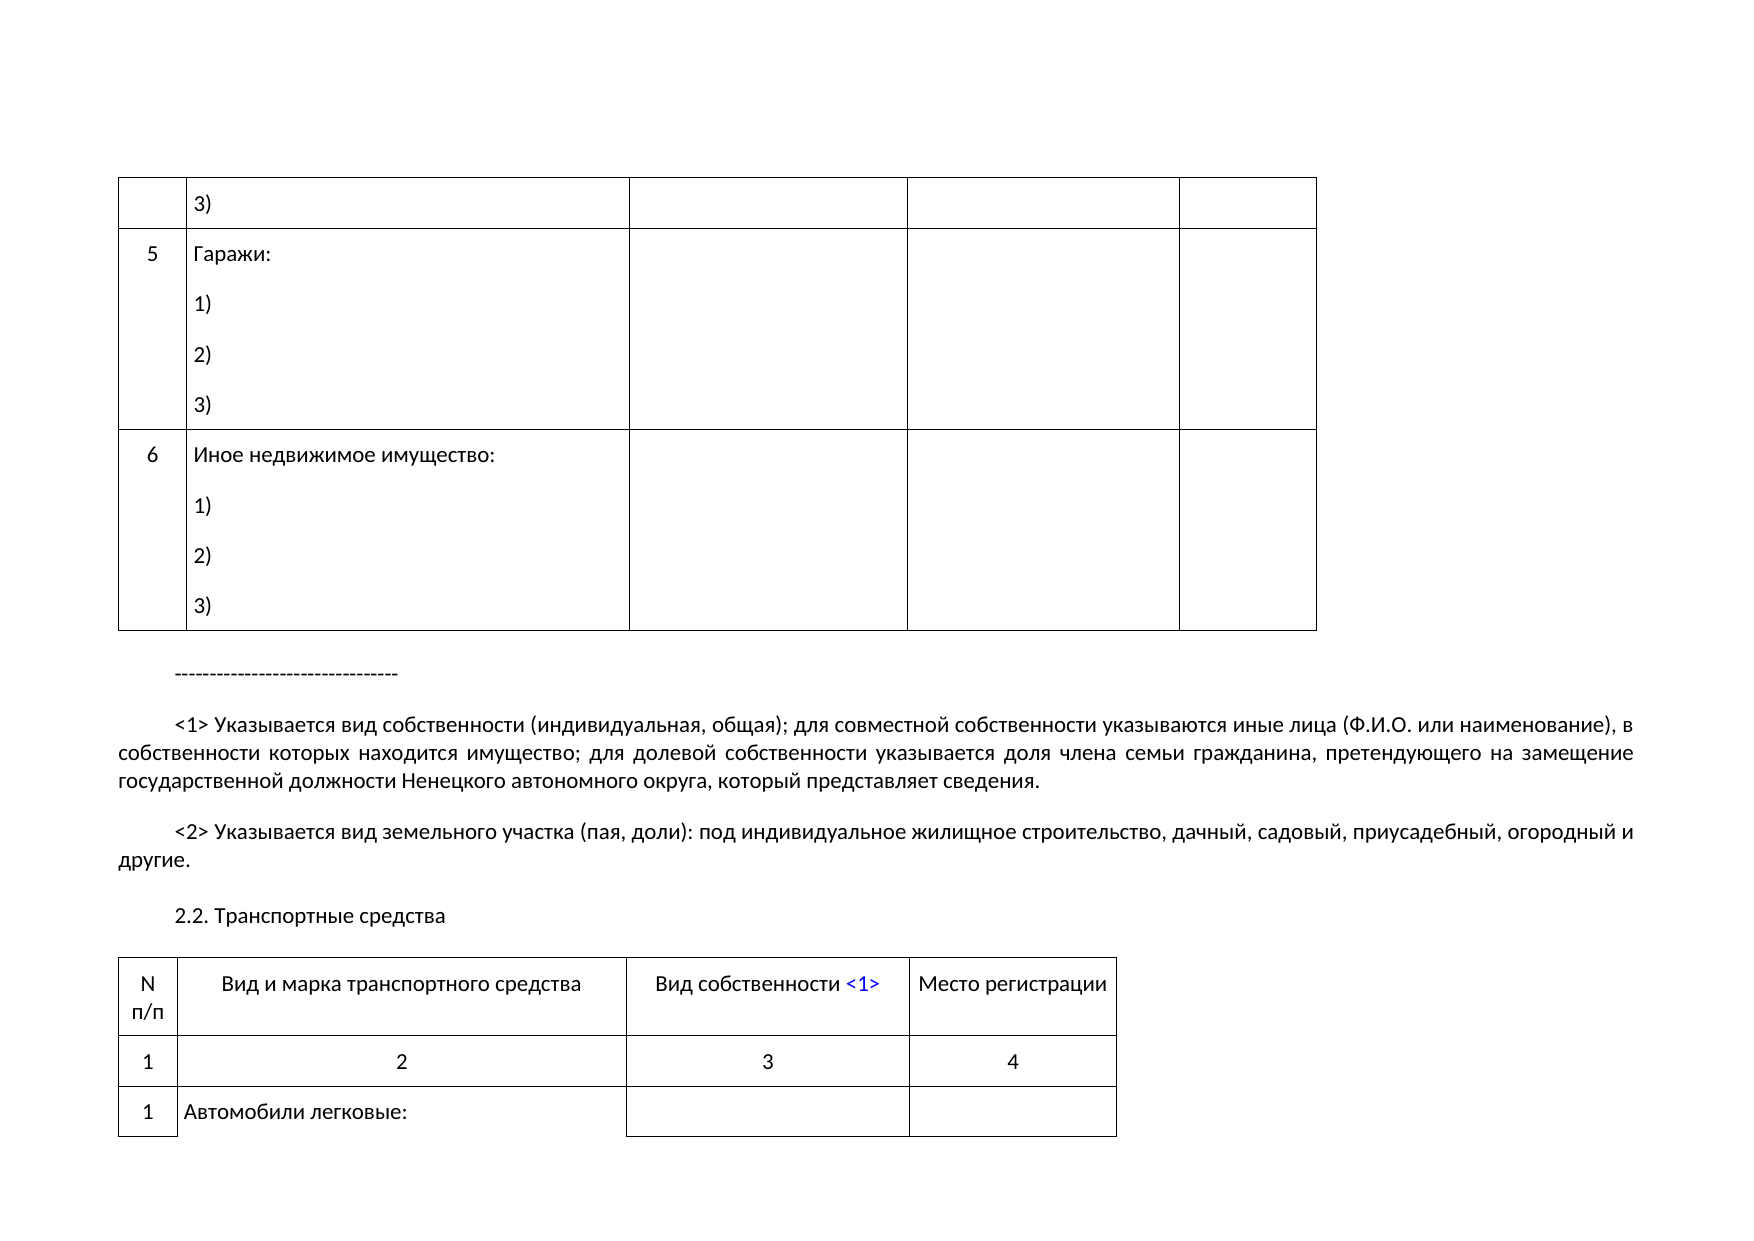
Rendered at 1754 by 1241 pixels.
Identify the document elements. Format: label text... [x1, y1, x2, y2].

text -------------------------------- [118, 659, 1636, 687]
text <1> Указывается вид собственности (индивидуальная, общая); для совместной собственности указываются иные лица (Ф.И.О. или наименование), в собственности которых находится имущество; для долевой собственности указывается доля члена семьи гражданина, претендующего на замещение государственной должности Ненецкого автономного округа, который представляет сведения. [118, 710, 1636, 794]
table_cell [630, 430, 907, 630]
table_cell 2 [178, 1036, 626, 1086]
table_cell 2) [187, 328, 629, 378]
table_cell Гаражи: [187, 229, 629, 278]
table_cell 4 [910, 1036, 1116, 1086]
table_cell 1 [119, 1036, 177, 1086]
table_cell 6 [119, 430, 186, 630]
table_header Место регистрации [910, 958, 1116, 1035]
text 2.2. Транспортные средства [118, 901, 1636, 929]
table_cell 3) [187, 580, 629, 630]
table_cell [1180, 229, 1316, 429]
table_cell Автомобили легковые: [178, 1087, 626, 1136]
table_cell [630, 229, 907, 429]
table_cell 3) [187, 379, 629, 429]
table_cell [910, 1087, 1116, 1136]
table_cell [1180, 430, 1316, 630]
table_cell [627, 1087, 909, 1136]
table_cell 3 [627, 1036, 909, 1086]
table_cell 1) [187, 479, 629, 529]
table_header Вид и марка транспортного средства [178, 958, 626, 1035]
table_cell Иное недвижимое имущество: [187, 430, 629, 479]
table_cell [908, 229, 1179, 429]
table_cell 3) [187, 178, 629, 227]
text <2> Указывается вид земельного участка (пая, доли): под индивидуальное жилищное строительство, дачный, садовый, приусадебный, огородный и другие. [118, 817, 1636, 873]
table_cell 2) [187, 529, 629, 580]
table_header N п/п [119, 958, 177, 1035]
table_cell 1 [119, 1087, 177, 1136]
table_cell 5 [119, 229, 186, 429]
table_header Вид собственности <1> [627, 958, 909, 1035]
table_cell [908, 430, 1179, 630]
table_cell 1) [187, 278, 629, 328]
